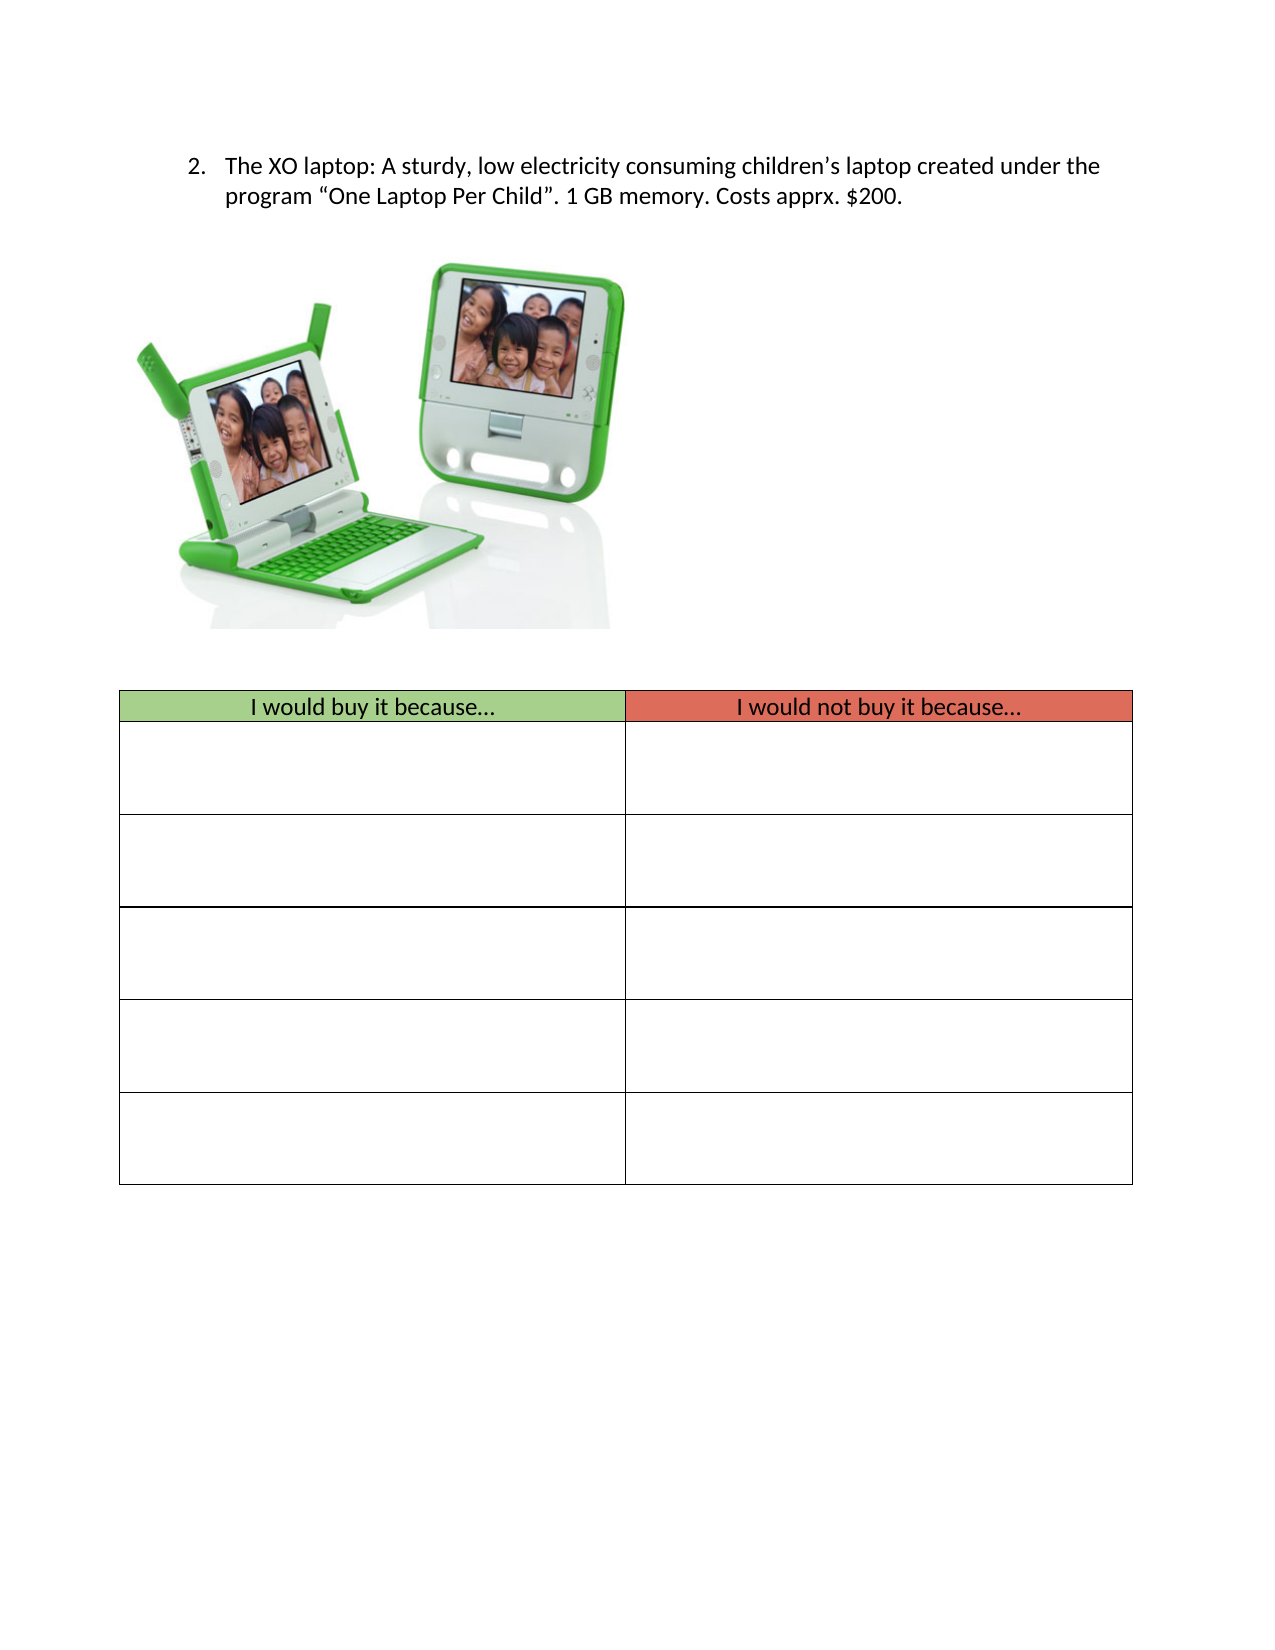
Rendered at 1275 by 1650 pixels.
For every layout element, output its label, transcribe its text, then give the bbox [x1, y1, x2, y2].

table_cell [120, 908, 625, 999]
table_header I would buy it because… [120, 691, 625, 721]
table_cell [626, 1000, 1132, 1092]
table_cell [626, 1093, 1132, 1184]
table_cell [120, 1093, 625, 1184]
table_cell [626, 908, 1132, 999]
table_cell [120, 722, 625, 814]
table_cell [626, 722, 1132, 814]
table_cell [120, 1000, 625, 1092]
table_header I would not buy it because… [626, 691, 1132, 721]
list The XO laptop: A sturdy, low electricity consuming children’s laptop created under the program “One Laptop Per Child”. 1 GB memory. Costs apprx. $200. [187, 150, 1162, 211]
picture [112, 241, 653, 629]
table_cell [626, 815, 1132, 906]
table_cell [120, 815, 625, 906]
